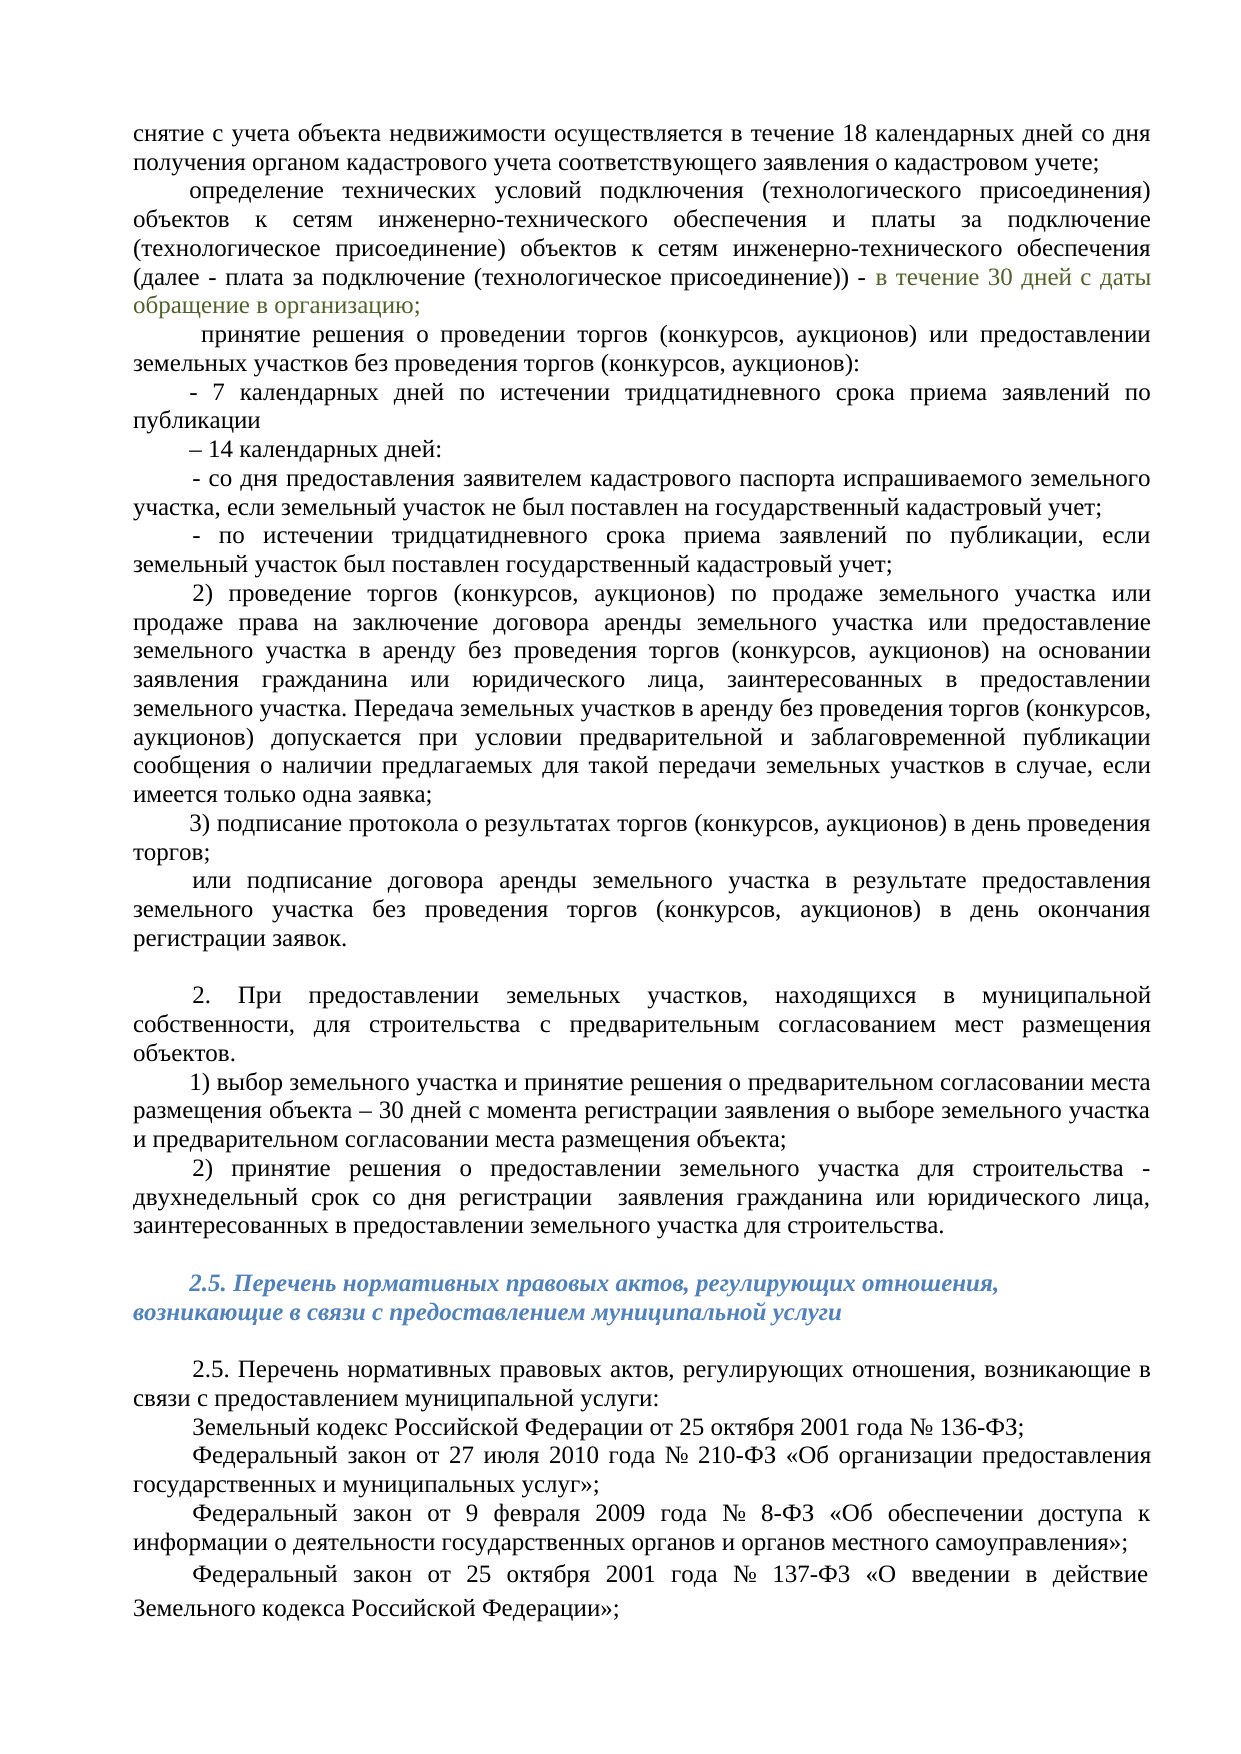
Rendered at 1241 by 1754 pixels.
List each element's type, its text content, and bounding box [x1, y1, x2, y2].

text 3) подписание протокола о результатах торгов (конкурсов, аукционов) в день проведения торгов; [133, 808, 1152, 866]
text Земельный кодекс Российской Федерации от 25 октября 2001 года № 136-ФЗ; [133, 1412, 1152, 1441]
text 2. При предоставлении земельных участков, находящихся в муниципальной собственности, для строительства с предварительным согласованием мест размещения объектов. [133, 981, 1152, 1067]
text 2.5. Перечень нормативных правовых актов, регулирующих отношения, возникающие в связи с предоставлением муниципальной услуги: [133, 1354, 1152, 1412]
text – 14 календарных дней: [133, 434, 1152, 463]
text определение технических условий подключения (технологического присоединения) объектов к сетям инженерно-технического обеспечения и платы за подключение (технологическое присоединение) объектов к сетям инженерно-технического обеспечения (далее - плата за подключение (технологическое присоединение)) - в течение 30 дней с даты обращение в организацию; [133, 176, 1152, 319]
text принятие решения о проведении торгов (конкурсов, аукционов) или предоставлении земельных участков без проведения торгов (конкурсов, аукционов): [133, 319, 1152, 377]
text Федеральный закон от 9 февраля 2009 года № 8-ФЗ «Об обеспечении доступа к информации о деятельности государственных органов и органов местного самоуправления»; [133, 1498, 1152, 1556]
text 1) выбор земельного участка и принятие решения о предварительном согласовании места размещения объекта – 30 дней с момента регистрации заявления о выборе земельного участка и предварительном согласовании места размещения объекта; [133, 1067, 1152, 1153]
text Федеральный закон от 27 июля 2010 года № 210-ФЗ «Об организации предоставления государственных и муниципальных услуг»; [133, 1441, 1152, 1498]
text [133, 118, 1152, 176]
text - со дня предоставления заявителем кадастрового паспорта испрашиваемого земельного участка, если земельный участок не был поставлен на государственный кадастровый учет; [133, 463, 1152, 521]
text 2) проведение торгов (конкурсов, аукционов) по продаже земельного участка или продаже права на заключение договора аренды земельного участка или предоставление земельного участка в аренду без проведения торгов (конкурсов, аукционов) на основании заявления гражданина или юридического лица, заинтересованных в предоставлении земельного участка. Передача земельных участков в аренду без проведения торгов (конкурсов, аукционов) допускается при условии предварительной и заблаговременной публикации сообщения о наличии предлагаемых для такой передачи земельных участков в случае, если имеется только одна заявка; [133, 578, 1152, 808]
text 2) принятие решения о предоставлении земельного участка для строительства - двухнедельный срок со дня регистрации заявления гражданина или юридического лица, заинтересованных в предоставлении земельного участка для строительства. [133, 1153, 1152, 1239]
text или подписание договора аренды земельного участка в результате предоставления земельного участка без проведения торгов (конкурсов, аукционов) в день окончания регистрации заявок. [133, 866, 1152, 952]
text - 7 календарных дней по истечении тридцатидневного срока приема заявлений по публикации [133, 377, 1152, 434]
text - по истечении тридцатидневного срока приема заявлений по публикации, если земельный участок был поставлен государственный кадастровый учет; [133, 521, 1152, 578]
text Федеральный закон от 25 октября 2001 года № 137-Ф3 «О введении в действие Земельного кодекса Российской Федерации»; [133, 1556, 1149, 1623]
subtitle 2.5. Перечень нормативных правовых актов, регулирующих отношения, возникающие в связи с предоставлением муниципальной услуги [133, 1268, 1152, 1326]
